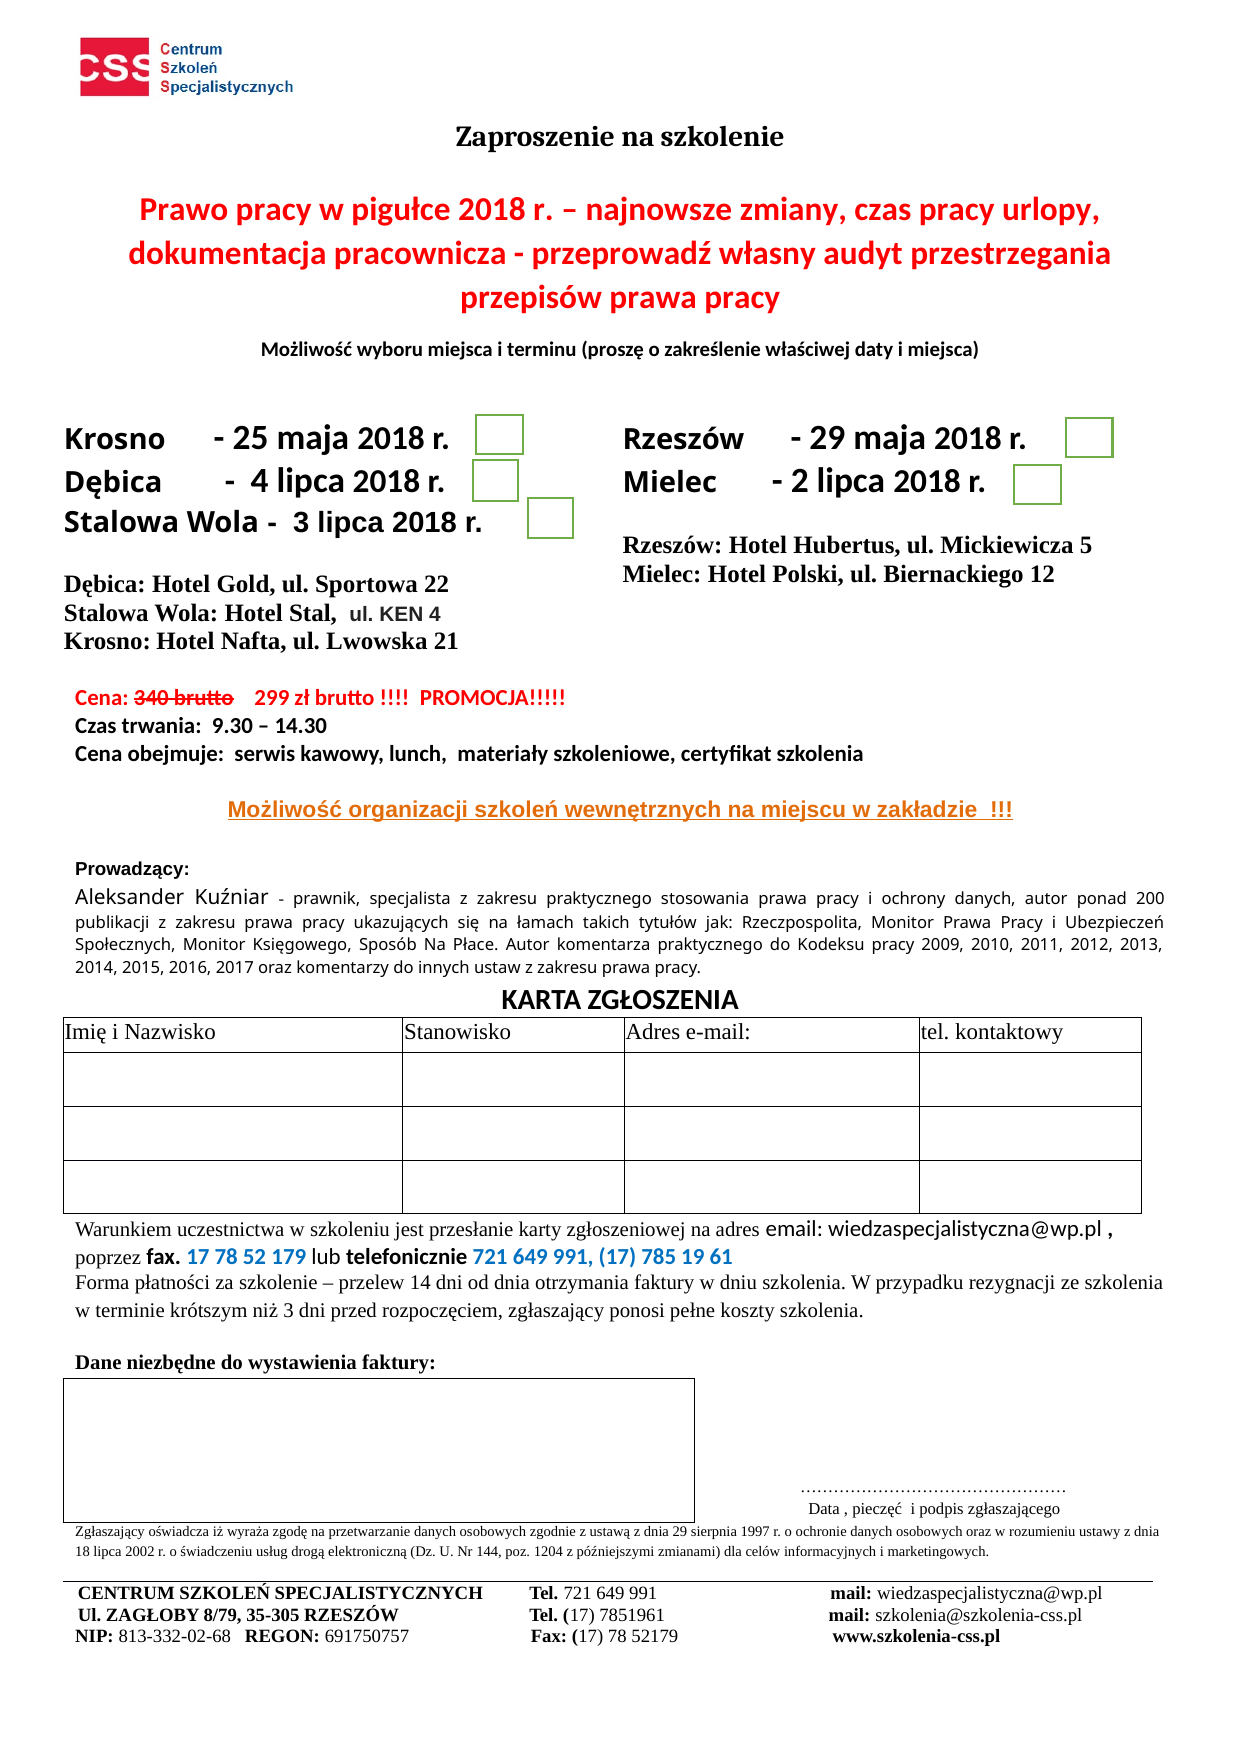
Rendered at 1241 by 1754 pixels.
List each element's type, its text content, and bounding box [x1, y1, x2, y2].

table_header Stanowisko [403, 1018, 624, 1052]
table_header tel. kontaktowy [920, 1018, 1141, 1052]
table_header ………………………………………… Data , pieczęć i podpis zgłaszającego [695, 1378, 1138, 1522]
table_cell [920, 1107, 1141, 1159]
table_cell [625, 1107, 919, 1159]
table_cell [64, 1053, 402, 1106]
text Możliwość organizacji szkoleń wewnętrznych na miejscu w zakładzie !!! [75, 796, 1165, 823]
picture [75, 31, 302, 101]
table_cell [625, 1161, 919, 1213]
table_cell [920, 1053, 1141, 1106]
text Dane niezbędne do wystawienia faktury: [75, 1350, 1165, 1374]
table_header Krosno - 25 maja 2018 r. Dębica - 4 lipca 2018 r. Stalowa Wola - 3 lipca 2018 r. Dębica: Hotel Gold, ul. Sportowa 22 Stalowa Wola: Hotel Stal, ul. KEN 4 Krosno: Hotel Nafta, ul. Lwowska 21 [63, 415, 621, 683]
table_cell [64, 1107, 402, 1159]
text Cena: 340 brutto 299 zł brutto !!!! PROMOCJA!!!!! [75, 683, 1165, 711]
table_header CENTRUM SZKOLEŃ SPECJALISTYCZNYCH Tel. 721 649 991 mail: wiedzaspecjalistyczna@wp.pl Ul. ZAGŁOBY 8/79, 35-305 RZESZÓW Tel. (17) 7851961 mail: szkolenia@szkolenia-css.pl [63, 1582, 1153, 1625]
text Cena obejmuje: serwis kawowy, lunch, materiały szkoleniowe, certyfikat szkolenia [75, 739, 1165, 767]
text KARTA ZGŁOSZENIA [75, 981, 1165, 1017]
table_cell [403, 1107, 624, 1159]
text Możliwość wyboru miejsca i terminu (proszę o zakreślenie właściwej daty i miejsca) [75, 336, 1165, 362]
text Warunkiem uczestnictwa w szkoleniu jest przesłanie karty zgłoszeniowej na adres email: wiedzaspecjalistyczna@wp.pl , poprzez fax. 17 78 52 179 lub telefonicznie 721 649 991, (17) 785 19 61 [75, 1214, 1165, 1270]
text Prowadzący: [75, 857, 1165, 879]
table_header Rzeszów - 29 maja 2018 r. Mielec - 2 lipca 2018 r. Rzeszów: Hotel Hubertus, ul. Mickiewicza 5 Mielec: Hotel Polski, ul. Biernackiego 12 [621, 415, 1153, 683]
text Forma płatności za szkolenie – przelew 14 dni od dnia otrzymania faktury w dniu szkolenia. W przypadku rezygnacji ze szkolenia w terminie krótszym niż 3 dni przed rozpoczęciem, zgłaszający ponosi pełne koszty szkolenia. [75, 1270, 1165, 1322]
table_header [64, 1379, 694, 1522]
table_cell [403, 1053, 624, 1106]
text Zgłaszający oświadcza iż wyraża zgodę na przetwarzanie danych osobowych zgodnie z ustawą z dnia 29 sierpnia 1997 r. o ochronie danych osobowych oraz w rozumieniu ustawy z dnia 18 lipca 2002 r. o świadczeniu usług drogą elektroniczną (Dz. U. Nr 144, poz. 1204 z późniejszymi zmianami) dla celów informacyjnych i marketingowych. [75, 1523, 1165, 1559]
text Prawo pracy w pigułce 2018 r. – najnowsze zmiany, czas pracy urlopy, dokumentacja pracownicza - przeprowadź własny audyt przestrzegania przepisów prawa pracy [75, 188, 1165, 316]
table_cell [920, 1161, 1141, 1213]
text Aleksander Kuźniar - prawnik, specjalista z zakresu praktycznego stosowania prawa pracy i ochrony danych, autor ponad 200 publikacji z zakresu prawa pracy ukazujących się na łamach takich tytułów jak: Rzeczpospolita, Monitor Prawa Pracy i Ubezpieczeń Społecznych, Monitor Księgowego, Sposób Na Płace. Autor komentarza praktycznego do Kodeksu pracy 2009, 2010, 2011, 2012, 2013, 2014, 2015, 2016, 2017 oraz komentarzy do innych ustaw z zakresu prawa pracy. [75, 882, 1165, 978]
table_header Adres e-mail: [625, 1018, 919, 1052]
table_header Imię i Nazwisko [64, 1018, 402, 1052]
text NIP: 813-332-02-68 REGON: 691750757 Fax: (17) 78 52179 www.szkolenia-css.pl [75, 1625, 1165, 1647]
text Zaproszenie na szkolenie [75, 121, 1165, 154]
table_cell [403, 1161, 624, 1213]
table_cell [64, 1161, 402, 1213]
table_cell [625, 1053, 919, 1106]
text Czas trwania: 9.30 – 14.30 [75, 711, 1165, 739]
